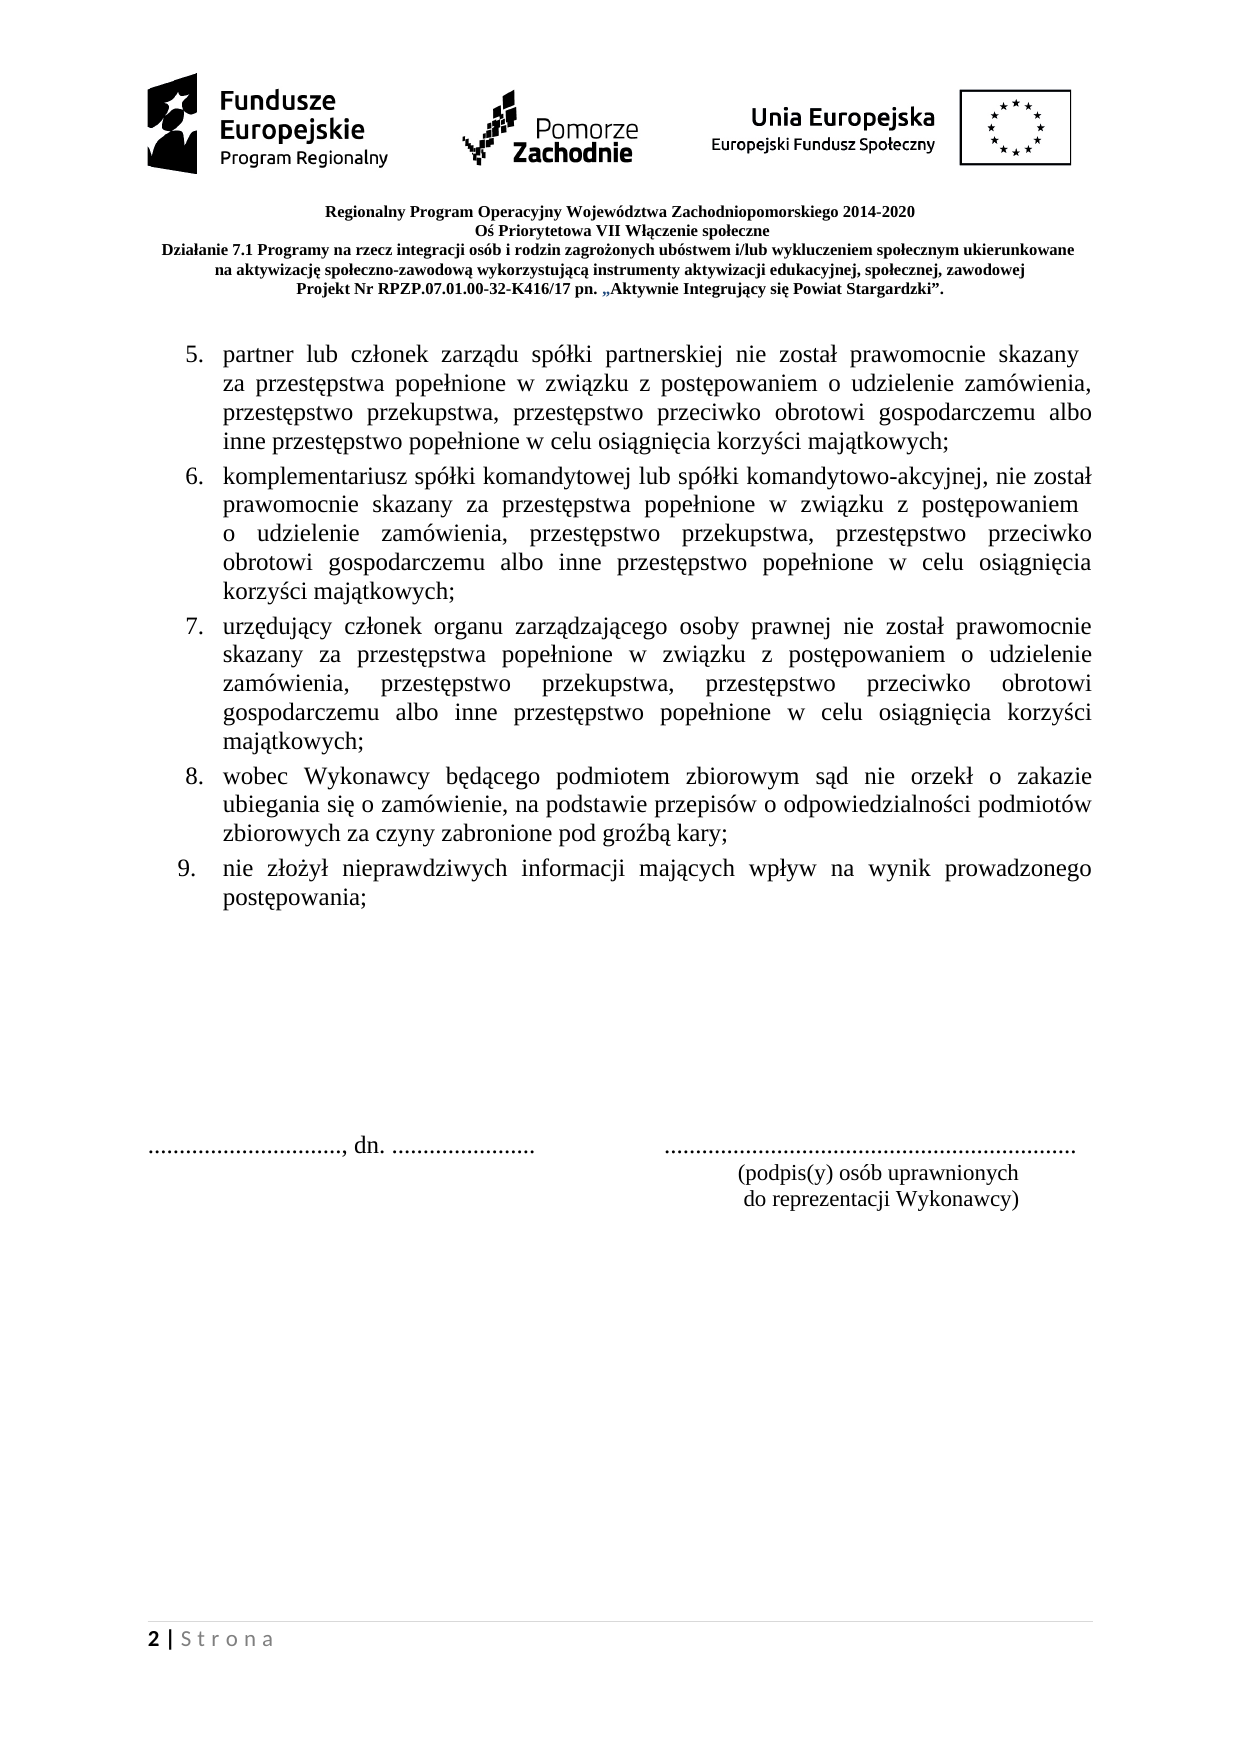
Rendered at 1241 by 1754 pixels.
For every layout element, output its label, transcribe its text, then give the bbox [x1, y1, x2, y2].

text (podpis(y) osób uprawnionych [148, 1159, 1093, 1186]
text do reprezentacji Wykonawcy) [664, 1186, 1093, 1212]
list partner lub członek zarządu spółki partnerskiej nie został prawomocnie skazany za przestępstwa popełnione w związku z postępowaniem o udzielenie zamówienia, przestępstwo przekupstwa, przestępstwo przeciwko obrotowi gospodarczemu albo inne przestępstwo popełnione w celu osiągnięcia korzyści majątkowych; [185, 339, 1093, 454]
list urzędujący członek organu zarządzającego osoby prawnej nie został prawomocnie skazany za przestępstwa popełnione w związku z postępowaniem o udzielenie zamówienia, przestępstwo przekupstwa, przestępstwo przeciwko obrotowi gospodarczemu albo inne przestępstwo popełnione w celu osiągnięcia korzyści majątkowych; [185, 611, 1093, 754]
list komplementariusz spółki komandytowej lub spółki komandytowo-akcyjnej, nie został prawomocnie skazany za przestępstwa popełnione w związku z postępowaniem o udzielenie zamówienia, przestępstwo przekupstwa, przestępstwo przeciwko obrotowi gospodarczemu albo inne przestępstwo popełnione w celu osiągnięcia korzyści majątkowych; [185, 461, 1093, 604]
list wobec Wykonawcy będącego podmiotem zbiorowym sąd nie orzekł o zakazie ubiegania się o zamówienie, na podstawie przepisów o odpowiedzialności podmiotów zbiorowych za czyny zabronione pod groźbą kary; [185, 761, 1093, 847]
list nie złożył nieprawdziwych informacji mających wpływ na wynik prowadzonego postępowania; [177, 853, 1093, 911]
picture [147, 73, 1072, 174]
text ..............................., dn. ....................... .................................................................. [148, 1130, 1093, 1159]
